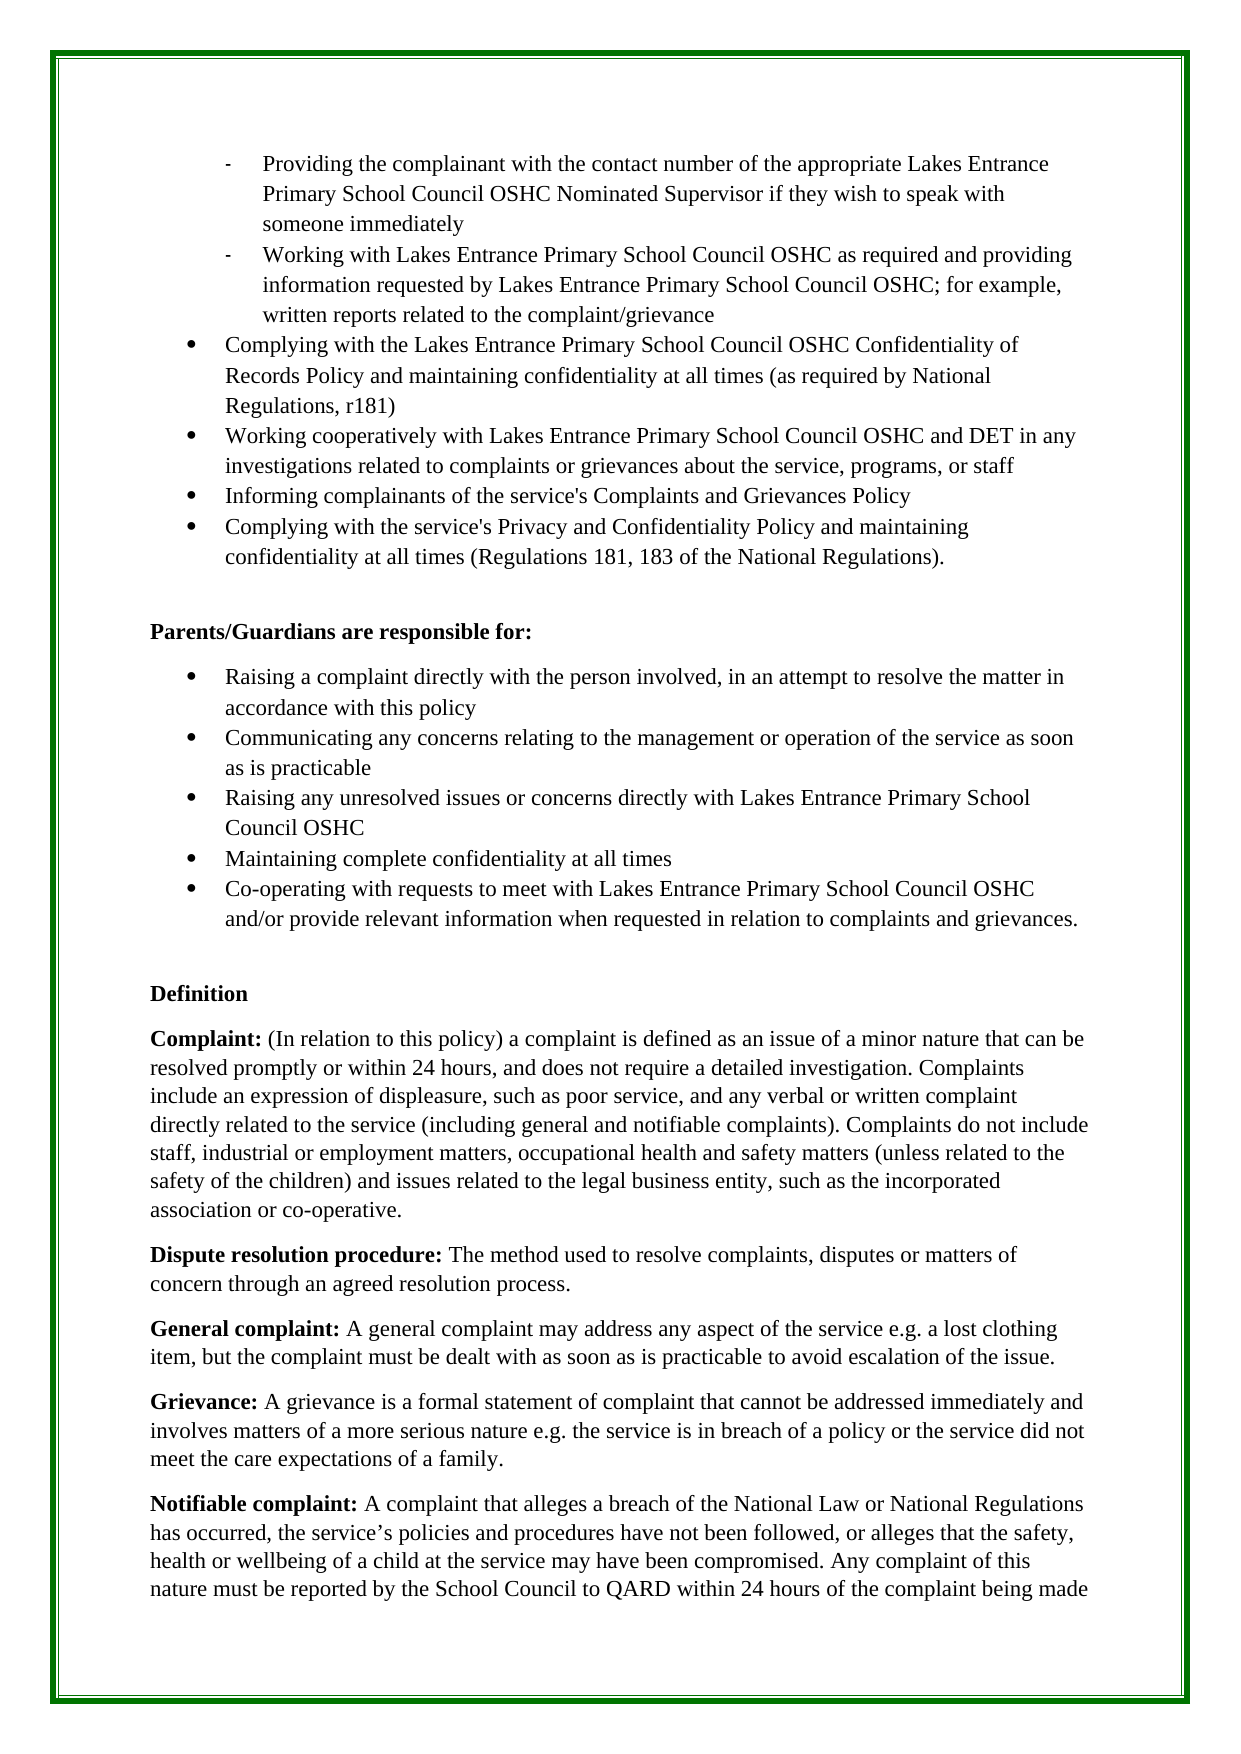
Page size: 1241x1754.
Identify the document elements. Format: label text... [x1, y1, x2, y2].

text Definition [150, 980, 1090, 1007]
list Communicating any concerns relating to the management or operation of the service as soon as is practicable [187, 724, 1090, 780]
text Parents/Guardians are responsible for: [150, 618, 1090, 644]
list Raising any unresolved issues or concerns directly with Lakes Entrance Primary School Council OSHC [187, 784, 1090, 841]
list Working with Lakes Entrance Primary School Council OSHC as required and providing information requested by Lakes Entrance Primary School Council OSHC; for example, written reports related to the complaint/grievance [225, 241, 1090, 328]
text Grievance: A grievance is a formal statement of complaint that cannot be addressed immediately and involves matters of a more serious nature e.g. the service is in breach of a policy or the service did not meet the care expectations of a family. [150, 1388, 1090, 1471]
list Co-operating with requests to meet with Lakes Entrance Primary School Council OSHC and/or provide relevant information when requested in relation to complaints and grievances. [187, 875, 1090, 931]
list Complying with the Lakes Entrance Primary School Council OSHC Confidentiality of Records Policy and maintaining confidentiality at all times (as required by National Regulations, r181) [187, 331, 1090, 418]
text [150, 1490, 1090, 1602]
list Working cooperatively with Lakes Entrance Primary School Council OSHC and DET in any investigations related to complaints or grievances about the service, programs, or staff [187, 422, 1090, 479]
list Providing the complainant with the contact number of the appropriate Lakes Entrance Primary School Council OSHC Nominated Supervisor if they wish to speak with someone immediately [225, 150, 1090, 237]
text General complaint: A general complaint may address any aspect of the service e.g. a lost clothing item, but the complaint must be dealt with as soon as is practicable to avoid escalation of the issue. [150, 1315, 1090, 1369]
list Raising a complaint directly with the person involved, in an attempt to resolve the matter in accordance with this policy [187, 663, 1090, 720]
list Informing complainants of the service's Complaints and Grievances Policy [187, 482, 1090, 509]
text Complaint: (In relation to this policy) a complaint is defined as an issue of a minor nature that can be resolved promptly or within 24 hours, and does not require a detailed investigation. Complaints include an expression of displeasure, such as poor service, and any verbal or written complaint directly related to the service (including general and notifiable complaints). Complaints do not include staff, industrial or employment matters, occupational health and safety matters (unless related to the safety of the children) and issues related to the legal business entity, such as the incorporated association or co-operative. [150, 1025, 1090, 1222]
text Dispute resolution procedure: The method used to resolve complaints, disputes or matters of concern through an agreed resolution process. [150, 1241, 1090, 1296]
list Complying with the service's Privacy and Confidentiality Policy and maintaining confidentiality at all times (Regulations 181, 183 of the National Regulations). [187, 513, 1090, 569]
list Maintaining complete confidentiality at all times [187, 844, 1090, 871]
